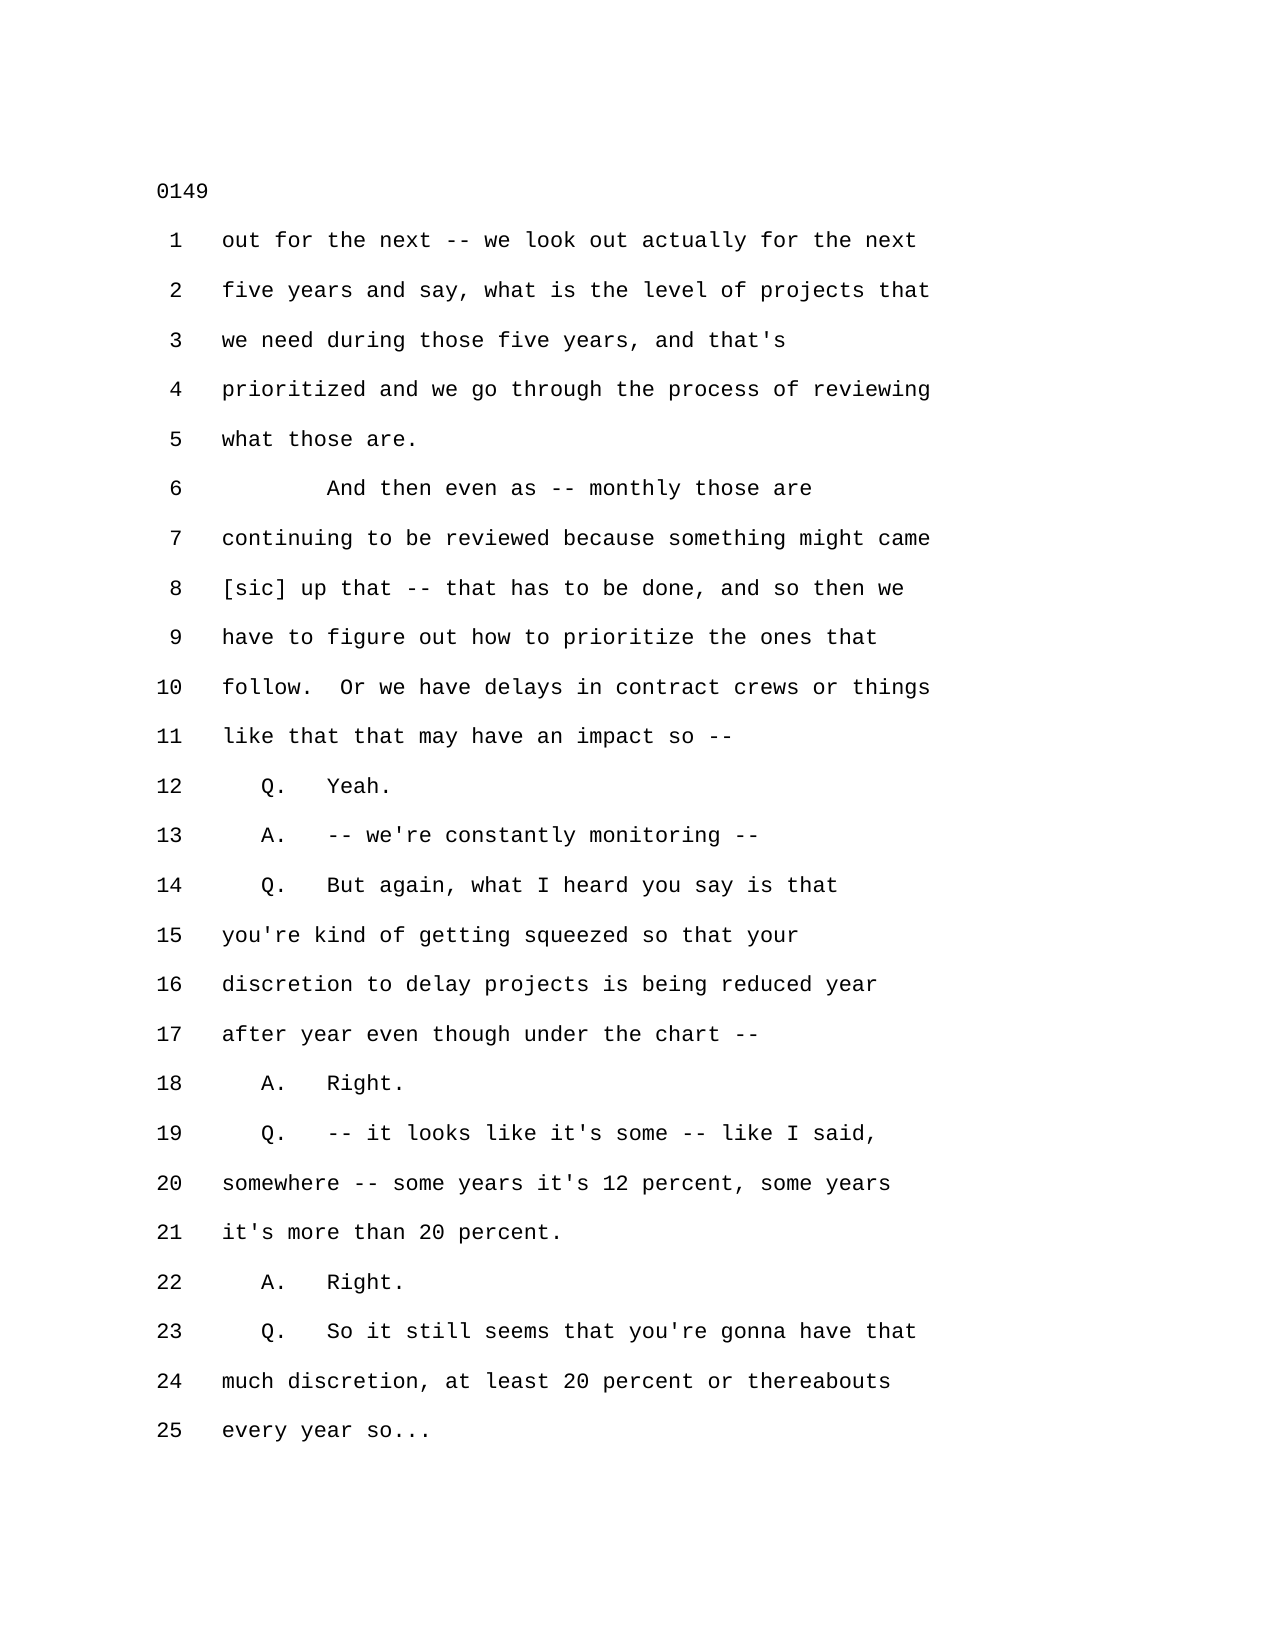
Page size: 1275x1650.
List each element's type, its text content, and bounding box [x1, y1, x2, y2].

text 13 A. -- we're constantly monitoring -- [156, 824, 1119, 849]
text 25 every year so... [156, 1419, 1119, 1444]
text 9 have to figure out how to prioritize the ones that [156, 626, 1119, 651]
text 17 after year even though under the chart -- [156, 1023, 1119, 1048]
text 16 discretion to delay projects is being reduced year [156, 973, 1119, 998]
text 19 Q. -- it looks like it's some -- like I said, [156, 1122, 1119, 1147]
text 6 And then even as -- monthly those are [156, 477, 1119, 502]
text 11 like that that may have an impact so -- [156, 725, 1119, 750]
text 21 it's more than 20 percent. [156, 1221, 1119, 1246]
text 5 what those are. [156, 428, 1119, 453]
text 2 five years and say, what is the level of projects that [156, 279, 1119, 304]
text 15 you're kind of getting squeezed so that your [156, 924, 1119, 948]
text 14 Q. But again, what I heard you say is that [156, 874, 1119, 899]
text 22 A. Right. [156, 1271, 1119, 1296]
text 23 Q. So it still seems that you're gonna have that [156, 1320, 1119, 1345]
text 24 much discretion, at least 20 percent or thereabouts [156, 1370, 1119, 1395]
text 8 [sic] up that -- that has to be done, and so then we [156, 577, 1119, 601]
text 10 follow. Or we have delays in contract crews or things [156, 676, 1119, 701]
text 18 A. Right. [156, 1072, 1119, 1097]
text 0149 [156, 180, 1119, 205]
text 7 continuing to be reviewed because something might came [156, 527, 1119, 552]
text 20 somewhere -- some years it's 12 percent, some years [156, 1172, 1119, 1196]
text 12 Q. Yeah. [156, 775, 1119, 800]
text 3 we need during those five years, and that's [156, 329, 1119, 353]
text 4 prioritized and we go through the process of reviewing [156, 378, 1119, 403]
text 1 out for the next -- we look out actually for the next [156, 229, 1119, 254]
